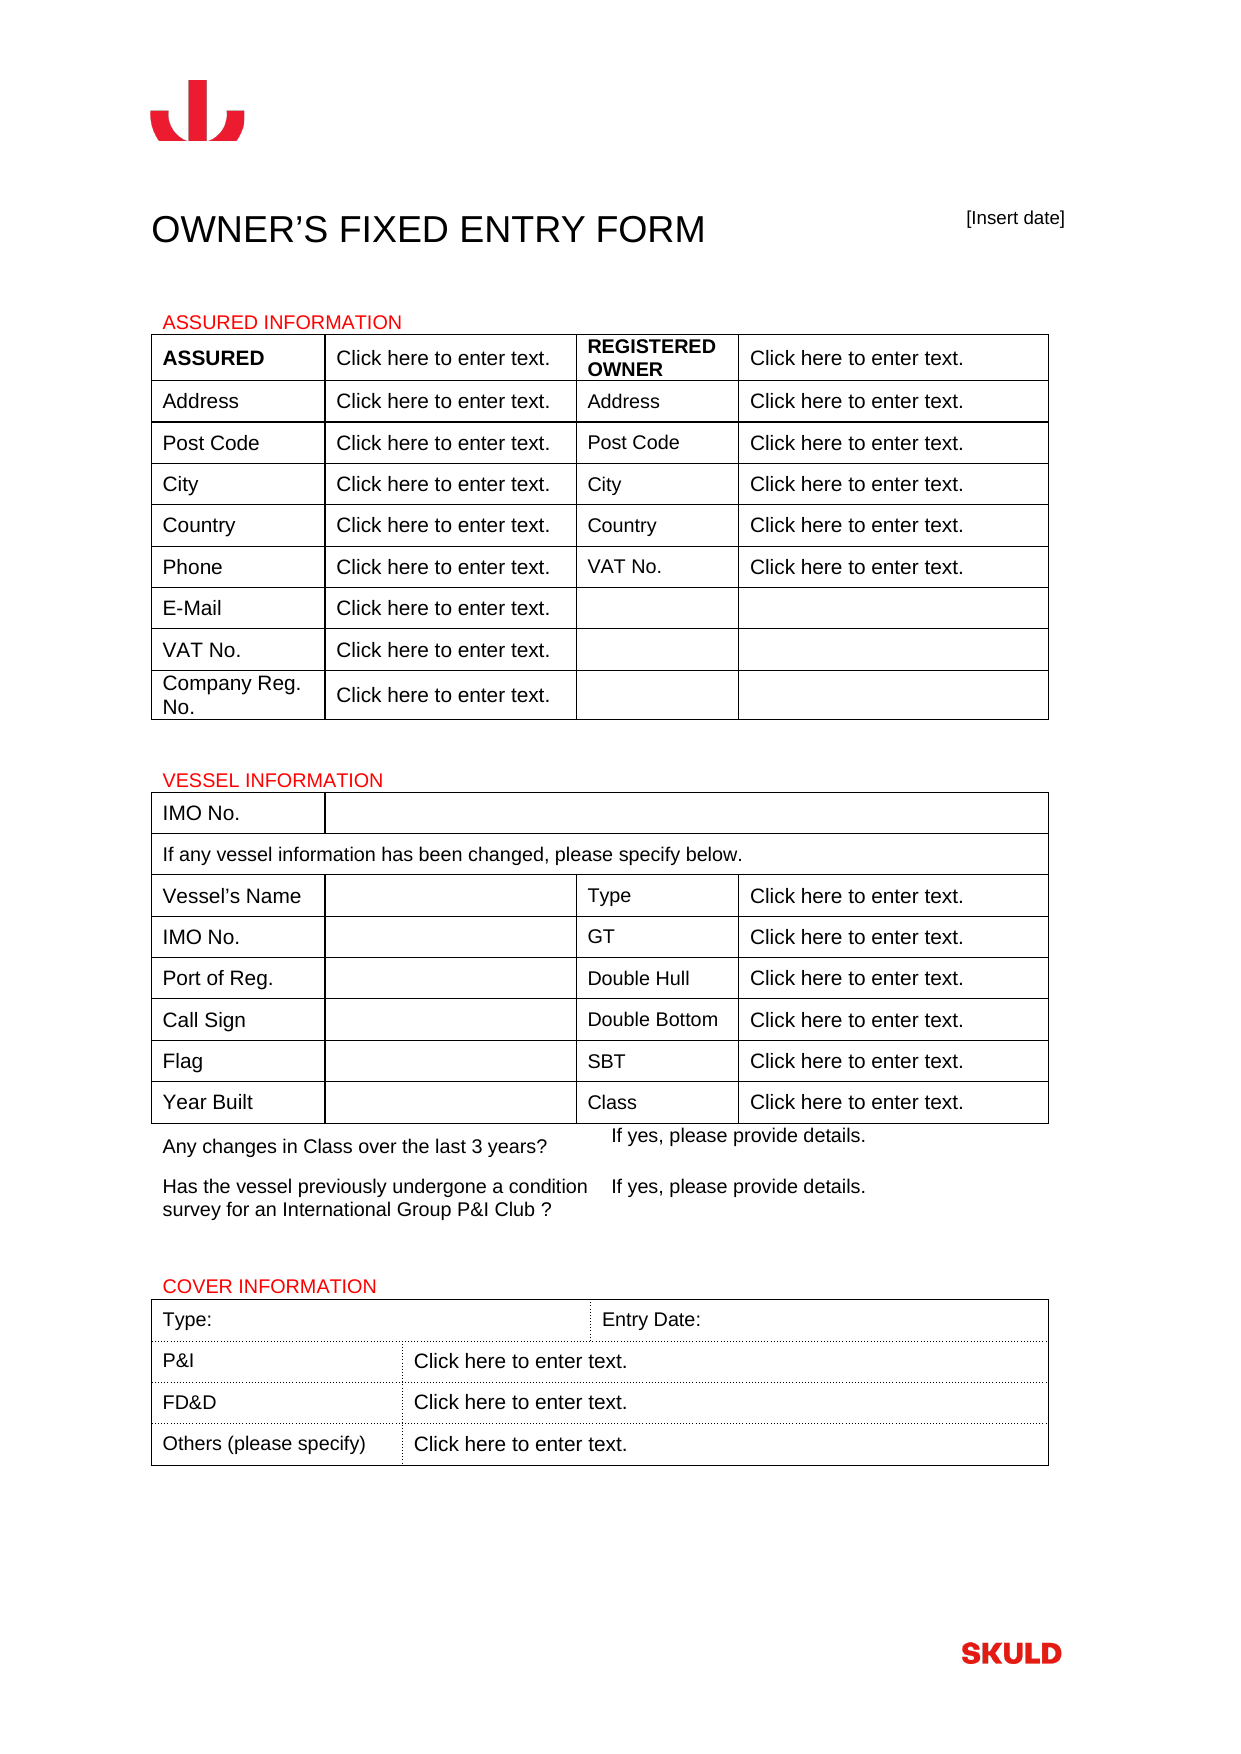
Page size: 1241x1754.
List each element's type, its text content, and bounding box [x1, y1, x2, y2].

table_cell REGISTERED OWNER [577, 335, 738, 380]
table_cell Vessel’s Name [152, 875, 324, 916]
table_cell Post Code [577, 423, 738, 463]
table_cell If yes, please provide details. [600, 1124, 1048, 1169]
table_cell If yes, please provide details. [600, 1169, 1048, 1227]
table_cell P&I [152, 1341, 402, 1382]
table_cell Country [152, 505, 324, 546]
table_cell E-Mail [152, 588, 324, 628]
table_cell Phone [152, 547, 324, 587]
table_cell ASSURED [152, 335, 324, 380]
table_cell [326, 1041, 576, 1081]
table_cell [577, 629, 738, 669]
table_header COVER INFORMATION [151, 1270, 1048, 1299]
table_cell Type [577, 875, 738, 916]
table_cell [739, 629, 1048, 669]
table_cell [326, 999, 576, 1040]
table_cell Class [577, 1082, 738, 1122]
table_header OWNER’S FIXED ENTRY FORM [151, 207, 771, 262]
table_cell [326, 793, 1048, 833]
table_cell FD&D [152, 1382, 402, 1423]
table_cell Entry Date: [591, 1300, 1048, 1341]
table_cell Any changes in Class over the last 3 years? [151, 1124, 600, 1169]
table_cell [326, 917, 576, 957]
table_cell [326, 875, 576, 916]
table_cell IMO No. [152, 917, 324, 957]
table_cell [577, 671, 738, 718]
table_cell Country [577, 505, 738, 546]
table_cell GT [577, 917, 738, 957]
table_cell Year Built [152, 1082, 324, 1122]
table_cell City [152, 464, 324, 504]
table_cell Has the vessel previously undergone a condition survey for an International Group P&I Club ? [151, 1169, 600, 1227]
table_cell [326, 1082, 576, 1122]
table_cell SBT [577, 1041, 738, 1081]
table_cell Call Sign [152, 999, 324, 1040]
table_header [771, 207, 1065, 262]
table_cell Address [152, 381, 324, 421]
table_cell Double Bottom [577, 999, 738, 1040]
table_cell [739, 588, 1048, 628]
table_cell [577, 588, 738, 628]
table_cell Others (please specify) [152, 1423, 402, 1464]
table_cell Post Code [152, 423, 324, 463]
table_cell City [577, 464, 738, 504]
table_cell Type: [152, 1300, 591, 1341]
table_cell Address [577, 381, 738, 421]
table_cell IMO No. [152, 793, 324, 833]
table_cell Company Reg. No. [152, 671, 324, 718]
table_cell Double Hull [577, 958, 738, 998]
table_cell Port of Reg. [152, 958, 324, 998]
table_cell VAT No. [152, 629, 324, 669]
picture [961, 1642, 1062, 1664]
table_cell [739, 671, 1048, 718]
table_cell If any vessel information has been changed, please specify below. [152, 834, 1048, 874]
table_cell Flag [152, 1041, 324, 1081]
table_cell [326, 958, 576, 998]
picture [150, 80, 245, 141]
table_header VESSEL INFORMATION [151, 762, 1048, 792]
table_cell VAT No. [577, 547, 738, 587]
table_header ASSURED INFORMATION [151, 304, 1048, 334]
